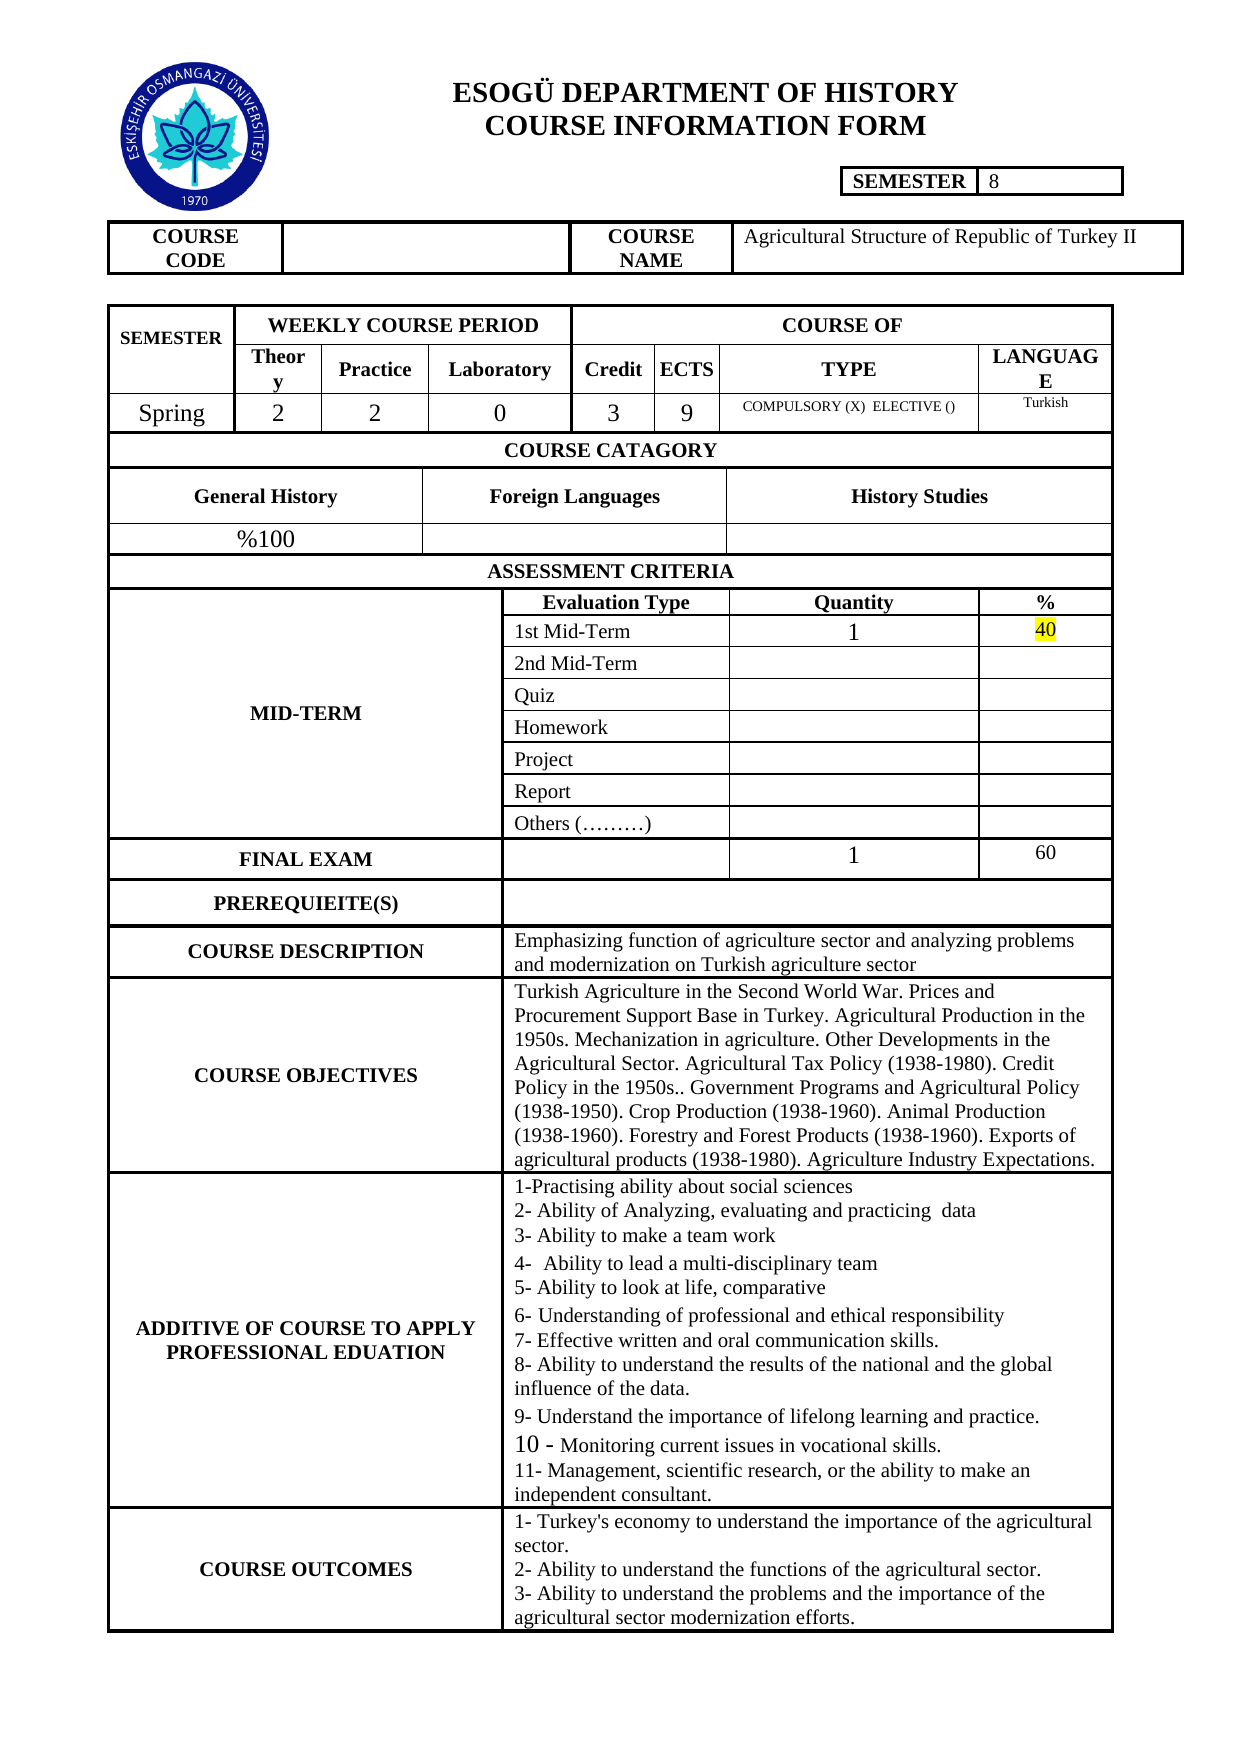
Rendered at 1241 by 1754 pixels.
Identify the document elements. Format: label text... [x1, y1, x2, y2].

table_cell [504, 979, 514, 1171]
table_cell [730, 711, 978, 741]
table_cell Quantity [730, 590, 978, 614]
table_header COURSE NAME [572, 224, 731, 272]
table_cell Homework [504, 711, 729, 741]
table_cell COURSE OUTCOMES [110, 1509, 501, 1629]
table_cell 40 [980, 616, 1111, 646]
table_cell Project [504, 743, 729, 773]
table_cell [730, 775, 978, 805]
table_cell Practice [322, 345, 428, 393]
table_cell [730, 807, 978, 837]
table_cell 2 [236, 394, 321, 431]
table_cell Quiz [504, 679, 729, 709]
table_cell Evaluation Type [504, 590, 729, 614]
table_cell [727, 524, 1111, 553]
table_cell 1st Mid-Term [504, 616, 729, 646]
table_cell Foreign Languages [423, 469, 726, 523]
text ESOGÜ DEPARTMENT OF HISTORY [271, 75, 1122, 108]
table_cell 9 [655, 394, 719, 431]
table_header Agricultural Structure of Republic of Turkey II [734, 224, 1181, 272]
table_cell [504, 840, 729, 878]
table_cell ECTS [655, 345, 719, 393]
table_cell 60 [980, 840, 1111, 878]
table_cell [980, 807, 1111, 837]
table_header COURSE OF [573, 307, 1111, 343]
table_cell 1-Practising ability about social sciences 2- Ability of Analyzing, evaluating and practicing data 3- Ability to make a team work 4- Ability to lead a multi-disciplinary team 5- Ability to look at life, comparative 6- Understanding of professional and ethical responsibility 7- Effective written and oral communication skills. 8- Ability to understand the results of the national and the global influence of the data. 9- Understand the importance of lifelong learning and practice. 10 - Monitoring current issues in vocational skills. 11- Management, scientific research, or the ability to make an independent consultant. [504, 1174, 1111, 1506]
table_header SEMESTER [110, 307, 233, 393]
table_cell Laboratory [429, 345, 570, 393]
table_cell 2 [322, 394, 428, 431]
table_header [284, 224, 568, 272]
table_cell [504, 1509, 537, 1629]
table_cell COURSE DESCRIPTION [110, 928, 501, 976]
table_header WEEKLY COURSE PERIOD [236, 307, 570, 343]
text COURSE INFORMATION FORM [271, 108, 1122, 142]
table_cell [980, 743, 1111, 773]
table_cell [980, 711, 1111, 741]
table_cell % [980, 590, 1111, 614]
table_cell FINAL EXAM [110, 840, 501, 878]
table_cell 1- Turkey's economy to understand the importance of the agricultural sector. 2- Ability to understand the functions of the agricultural sector. 3- Ability to understand the problems and the importance of the agricultural sector modernization efforts. [569, 1509, 1111, 1629]
table_cell General History [110, 469, 422, 523]
table_cell %100 [110, 524, 422, 553]
table_cell Turkish [979, 394, 1111, 431]
table_cell 0 [429, 394, 570, 431]
table_cell COMPULSORY (X) ELECTIVE () [720, 394, 978, 431]
table_cell [980, 775, 1111, 805]
table_header SEMESTER [843, 169, 976, 193]
table_cell 3 [573, 394, 654, 431]
table_cell COURSE OBJECTIVES [110, 979, 501, 1171]
table_cell [980, 647, 1111, 678]
table_cell PREREQUIEITE(S) [110, 881, 501, 924]
table_cell [423, 524, 726, 553]
table_cell [980, 679, 1111, 709]
table_cell 1 [730, 616, 978, 646]
picture [118, 61, 271, 211]
table_cell 1 [730, 840, 978, 878]
table_cell Others (………) [504, 807, 729, 837]
table_cell MID-TERM [110, 590, 501, 837]
table_cell [730, 743, 978, 773]
table_cell [730, 647, 978, 678]
table_cell ASSESSMENT CRITERIA [110, 556, 1111, 587]
table_cell History Studies [727, 469, 1111, 523]
table_cell COURSE CATAGORY [110, 434, 1111, 466]
table_cell [730, 679, 978, 709]
table_cell Emphasizing function of agriculture sector and analyzing problems and modernization on Turkish agriculture sector [504, 928, 1111, 976]
table_cell [504, 881, 1111, 924]
table_header 8 [979, 169, 1121, 193]
table_header COURSE CODE [110, 224, 281, 272]
table_cell Credit [573, 345, 654, 393]
table_cell Spring [110, 394, 233, 431]
table_cell LANGUAGE [979, 345, 1111, 393]
table_cell TYPE [720, 345, 978, 393]
table_cell Theory [236, 345, 321, 393]
table_cell ADDITIVE OF COURSE TO APPLY PROFESSIONAL EDUATION [110, 1174, 501, 1506]
table_cell Report [504, 775, 729, 805]
table_cell 2nd Mid-Term [504, 647, 729, 678]
